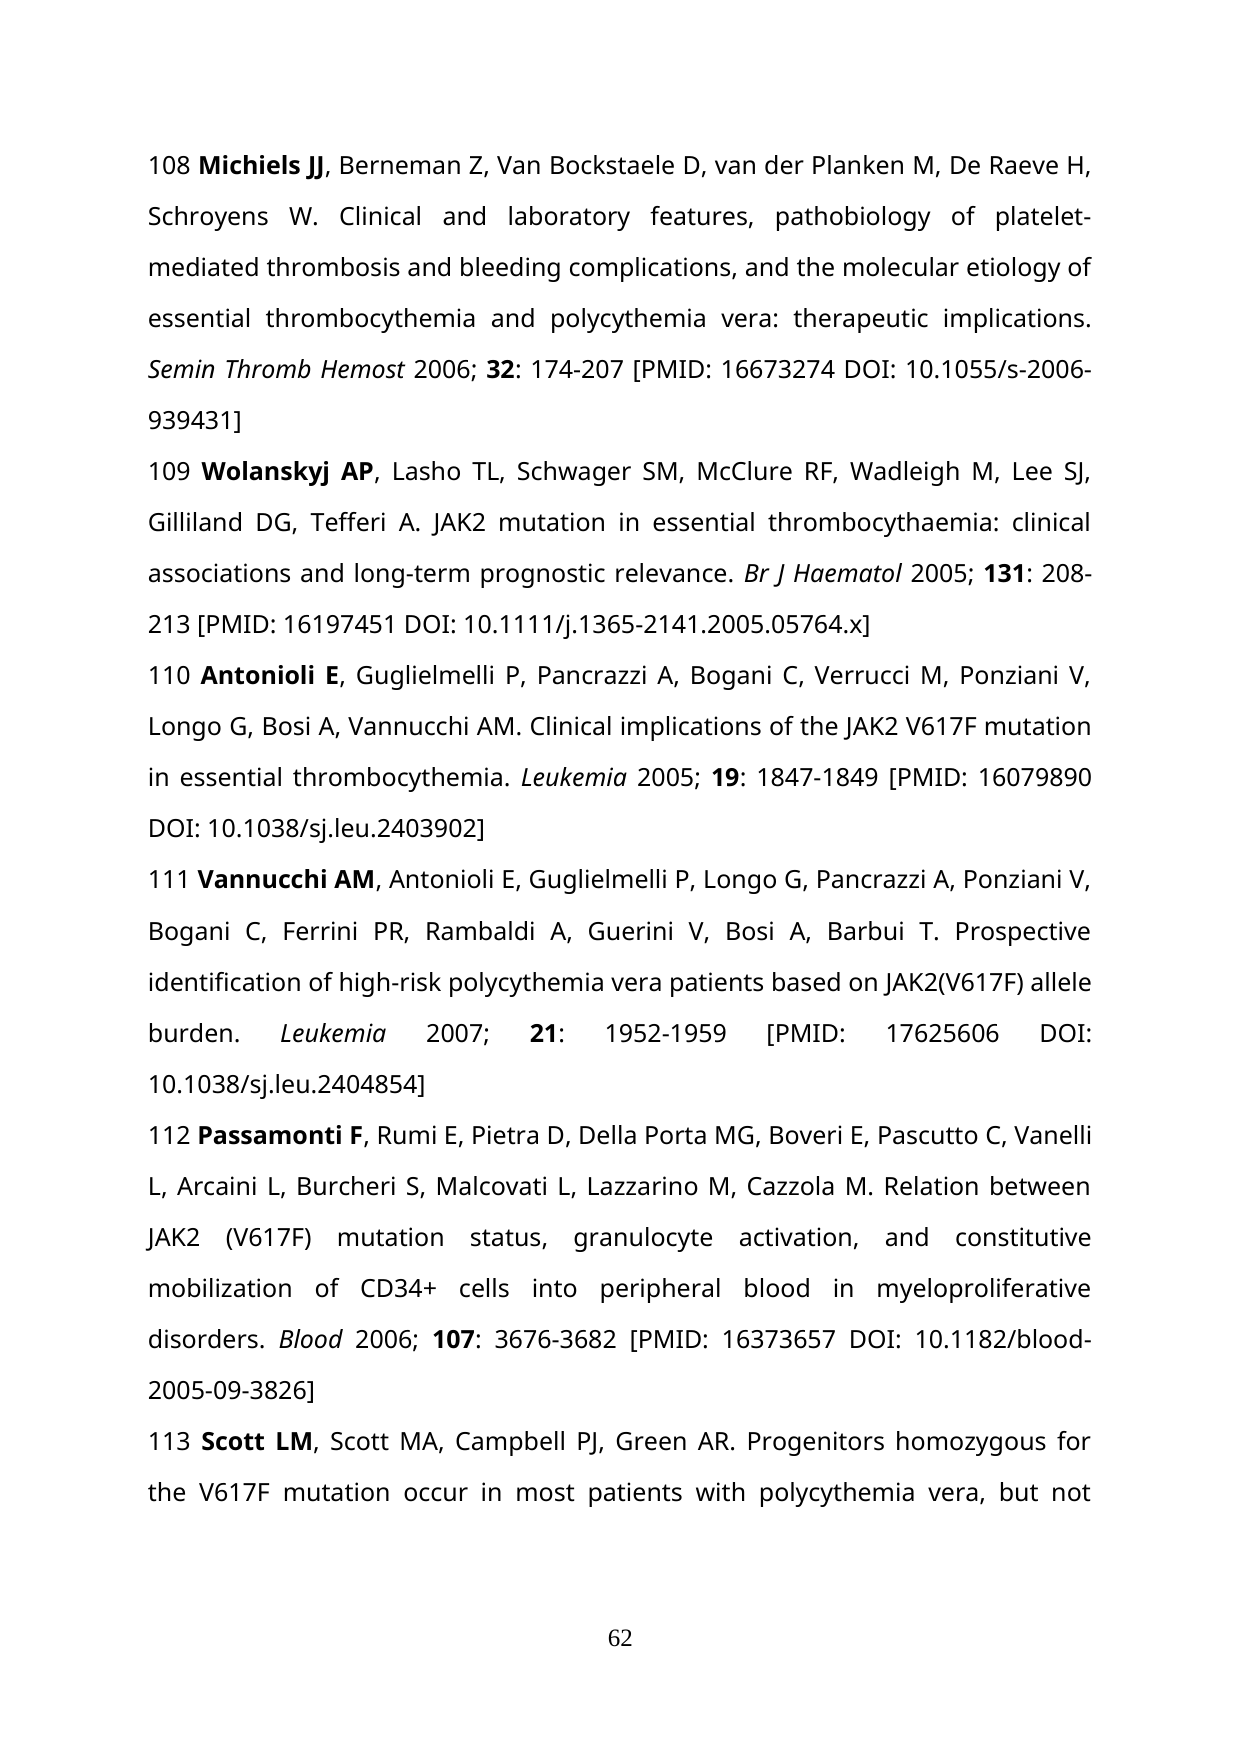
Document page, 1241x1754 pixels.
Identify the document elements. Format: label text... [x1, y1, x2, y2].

text 109 Wolanskyj AP, Lasho TL, Schwager SM, McClure RF, Wadleigh M, Lee SJ, Gilliland DG, Tefferi A. JAK2 mutation in essential thrombocythaemia: clinical associations and long-term prognostic relevance. Br J Haematol 2005; 131: 208-213 [PMID: 16197451 DOI: 10.1111/j.1365-2141.2005.05764.x] [148, 454, 1093, 641]
text 108 Michiels JJ, Berneman Z, Van Bockstaele D, van der Planken M, De Raeve H, Schroyens W. Clinical and laboratory features, pathobiology of platelet-mediated thrombosis and bleeding complications, and the molecular etiology of essential thrombocythemia and polycythemia vera: therapeutic implications. Semin Thromb Hemost 2006; 32: 174-207 [PMID: 16673274 DOI: 10.1055/s-2006-939431] [148, 148, 1093, 437]
text 112 Passamonti F, Rumi E, Pietra D, Della Porta MG, Boveri E, Pascutto C, Vanelli L, Arcaini L, Burcheri S, Malcovati L, Lazzarino M, Cazzola M. Relation between JAK2 (V617F) mutation status, granulocyte activation, and constitutive mobilization of CD34+ cells into peripheral blood in myeloproliferative disorders. Blood 2006; 107: 3676-3682 [PMID: 16373657 DOI: 10.1182/blood-2005-09-3826] [148, 1117, 1093, 1407]
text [148, 1424, 1093, 1509]
text 111 Vannucchi AM, Antonioli E, Guglielmelli P, Longo G, Pancrazzi A, Ponziani V, Bogani C, Ferrini PR, Rambaldi A, Guerini V, Bosi A, Barbui T. Prospective identification of high-risk polycythemia vera patients based on JAK2(V617F) allele burden. Leukemia 2007; 21: 1952-1959 [PMID: 17625606 DOI: 10.1038/sj.leu.2404854] [148, 862, 1093, 1100]
text 110 Antonioli E, Guglielmelli P, Pancrazzi A, Bogani C, Verrucci M, Ponziani V, Longo G, Bosi A, Vannucchi AM. Clinical implications of the JAK2 V617F mutation in essential thrombocythemia. Leukemia 2005; 19: 1847-1849 [PMID: 16079890 DOI: 10.1038/sj.leu.2403902] [148, 658, 1093, 845]
